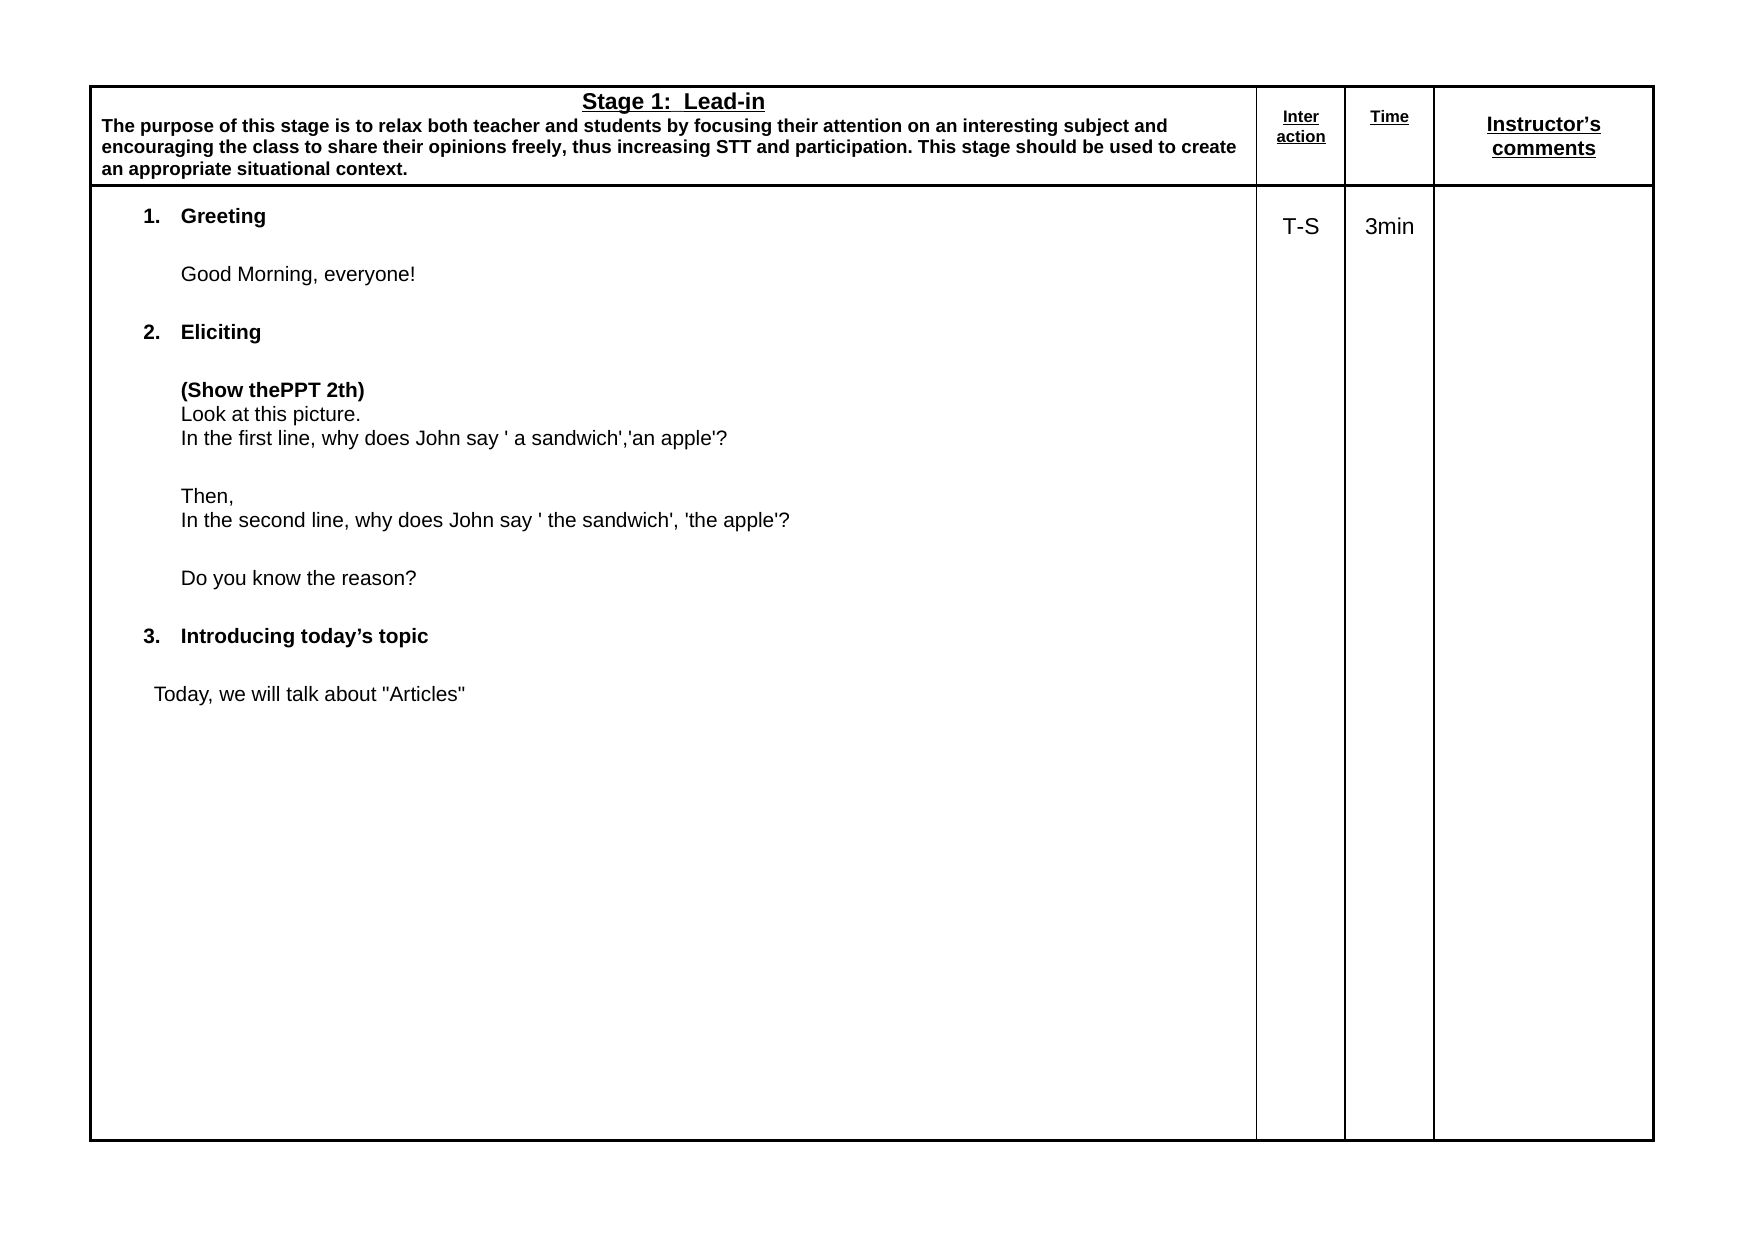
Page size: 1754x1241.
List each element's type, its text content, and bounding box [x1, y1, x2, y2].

table_cell Greeting Good Morning, everyone! Eliciting (Show thePPT 2th) Look at this picture. In the first line, why does John say ' a sandwich','an apple'? Then, In the second line, why does John say ' the sandwich', 'the apple'? Do you know the reason? Introducing today’s topic Today, we will talk about "Articles" [92, 187, 1256, 1139]
table_header Instructor’s comments [1435, 88, 1652, 184]
table_header Stage 1:_Lead-in The purpose of this stage is to relax both teacher and students by focusing their attention on an interesting subject and encouraging the class to share their opinions freely, thus increasing STT and participation. This stage should be used to create an appropriate situational context. [92, 88, 1256, 184]
table_cell 3min [1346, 187, 1433, 1139]
table_cell T-S [1257, 187, 1344, 1139]
table_header Time [1346, 88, 1433, 184]
table_header Inter action [1257, 88, 1344, 184]
table_cell [1435, 187, 1652, 1139]
